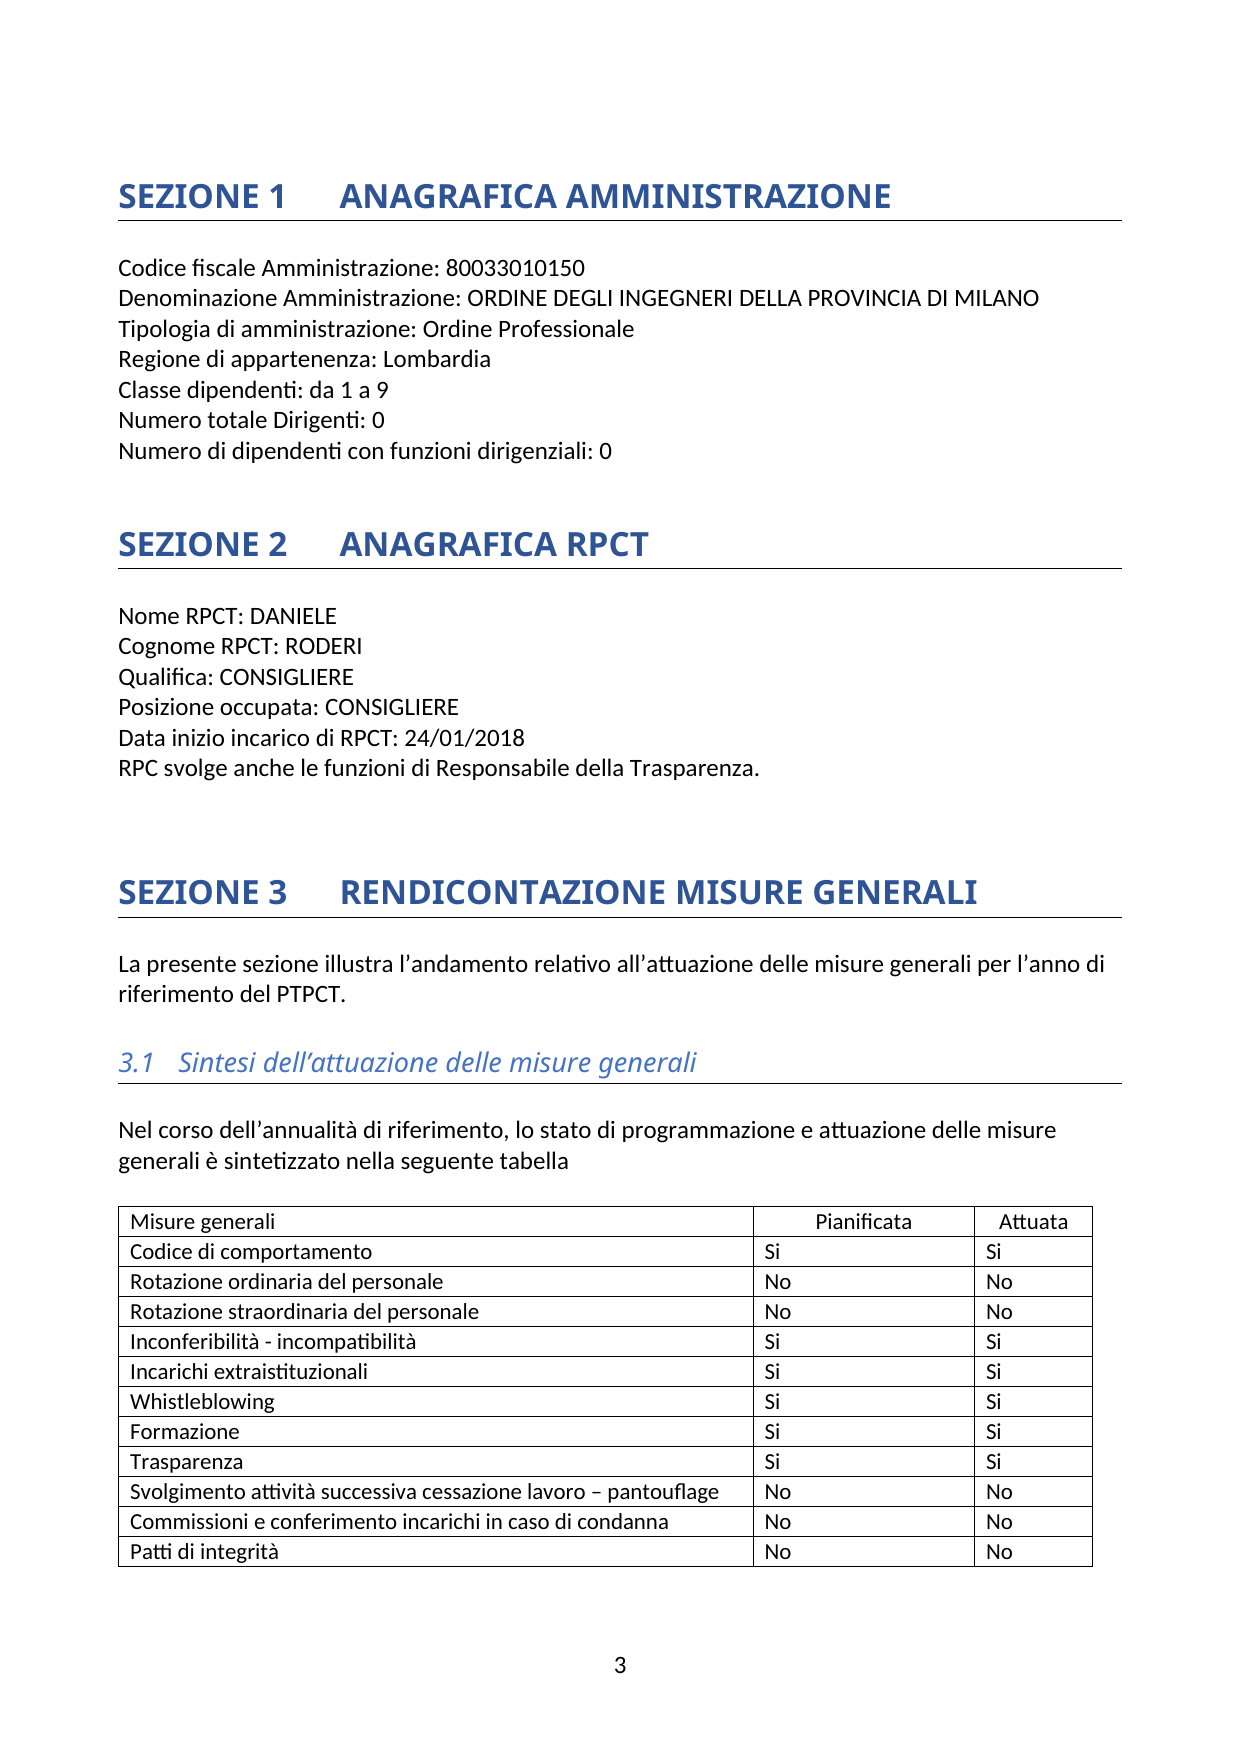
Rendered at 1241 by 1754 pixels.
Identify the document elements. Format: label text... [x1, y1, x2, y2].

table_cell Si [754, 1417, 974, 1446]
subtitle ANAGRAFICA RPCT [118, 521, 1122, 568]
text Regione di appartenenza: Lombardia [118, 343, 1122, 374]
table_cell Si [975, 1327, 1092, 1356]
table_cell Si [754, 1327, 974, 1356]
table_cell Si [975, 1387, 1092, 1416]
table_cell Commissioni e conferimento incarichi in caso di condanna [119, 1507, 753, 1536]
text Data inizio incarico di RPCT: 24/01/2018 [118, 722, 1122, 752]
table_cell No [754, 1477, 974, 1506]
table_cell Whistleblowing [119, 1387, 753, 1416]
table_header Pianificata [754, 1207, 974, 1236]
table_cell Si [975, 1417, 1092, 1446]
table_cell Si [975, 1447, 1092, 1476]
text Denominazione Amministrazione: ORDINE DEGLI INGEGNERI DELLA PROVINCIA DI MILANO [118, 282, 1122, 313]
table_cell Rotazione ordinaria del personale [119, 1267, 753, 1296]
table_cell Si [975, 1237, 1092, 1266]
table_cell No [975, 1297, 1092, 1326]
table_cell No [975, 1537, 1092, 1566]
table_cell Formazione [119, 1417, 753, 1446]
table_cell Trasparenza [119, 1447, 753, 1476]
table_cell Incarichi extraistituzionali [119, 1357, 753, 1386]
text Posizione occupata: CONSIGLIERE [118, 691, 1122, 722]
text La presente sezione illustra l’andamento relativo all’attuazione delle misure generali per l’anno di riferimento del PTPCT. [118, 948, 1122, 1009]
table_cell No [754, 1297, 974, 1326]
table_cell Codice di comportamento [119, 1237, 753, 1266]
table_cell Svolgimento attività successiva cessazione lavoro – pantouflage [119, 1477, 753, 1506]
table_cell No [975, 1507, 1092, 1536]
table_header Attuata [975, 1207, 1092, 1236]
text Codice fiscale Amministrazione: 80033010150 [118, 252, 1122, 282]
text Classe dipendenti: da 1 a 9 [118, 374, 1122, 404]
table_cell Inconferibilità - incompatibilità [119, 1327, 753, 1356]
text Qualifica: CONSIGLIERE [118, 661, 1122, 691]
text Nome RPCT: DANIELE [118, 600, 1122, 630]
subtitle Sintesi dell’attuazione delle misure generali [118, 1044, 1122, 1083]
table_cell No [975, 1267, 1092, 1296]
table_cell Rotazione straordinaria del personale [119, 1297, 753, 1326]
table_cell No [754, 1267, 974, 1296]
table_cell Si [754, 1237, 974, 1266]
table_cell Si [754, 1357, 974, 1386]
text Tipologia di amministrazione: Ordine Professionale [118, 313, 1122, 343]
text Cognome RPCT: RODERI [118, 630, 1122, 661]
subtitle RENDICONTAZIONE MISURE GENERALI [118, 869, 1122, 917]
text Numero totale Dirigenti: 0 [118, 404, 1122, 435]
table_cell No [754, 1507, 974, 1536]
table_cell Si [754, 1447, 974, 1476]
table_cell Si [975, 1357, 1092, 1386]
text Nel corso dell’annualità di riferimento, lo stato di programmazione e attuazione delle misure generali è sintetizzato nella seguente tabella [118, 1114, 1122, 1175]
table_cell No [754, 1537, 974, 1566]
text Numero di dipendenti con funzioni dirigenziali: 0 [118, 435, 1122, 465]
table_cell No [975, 1477, 1092, 1506]
text RPC svolge anche le funzioni di Responsabile della Trasparenza. [118, 752, 1122, 783]
table_cell Patti di integrità [119, 1537, 753, 1566]
table_header Misure generali [119, 1207, 753, 1236]
table_cell Si [754, 1387, 974, 1416]
subtitle ANAGRAFICA AMMINISTRAZIONE [118, 173, 1122, 220]
